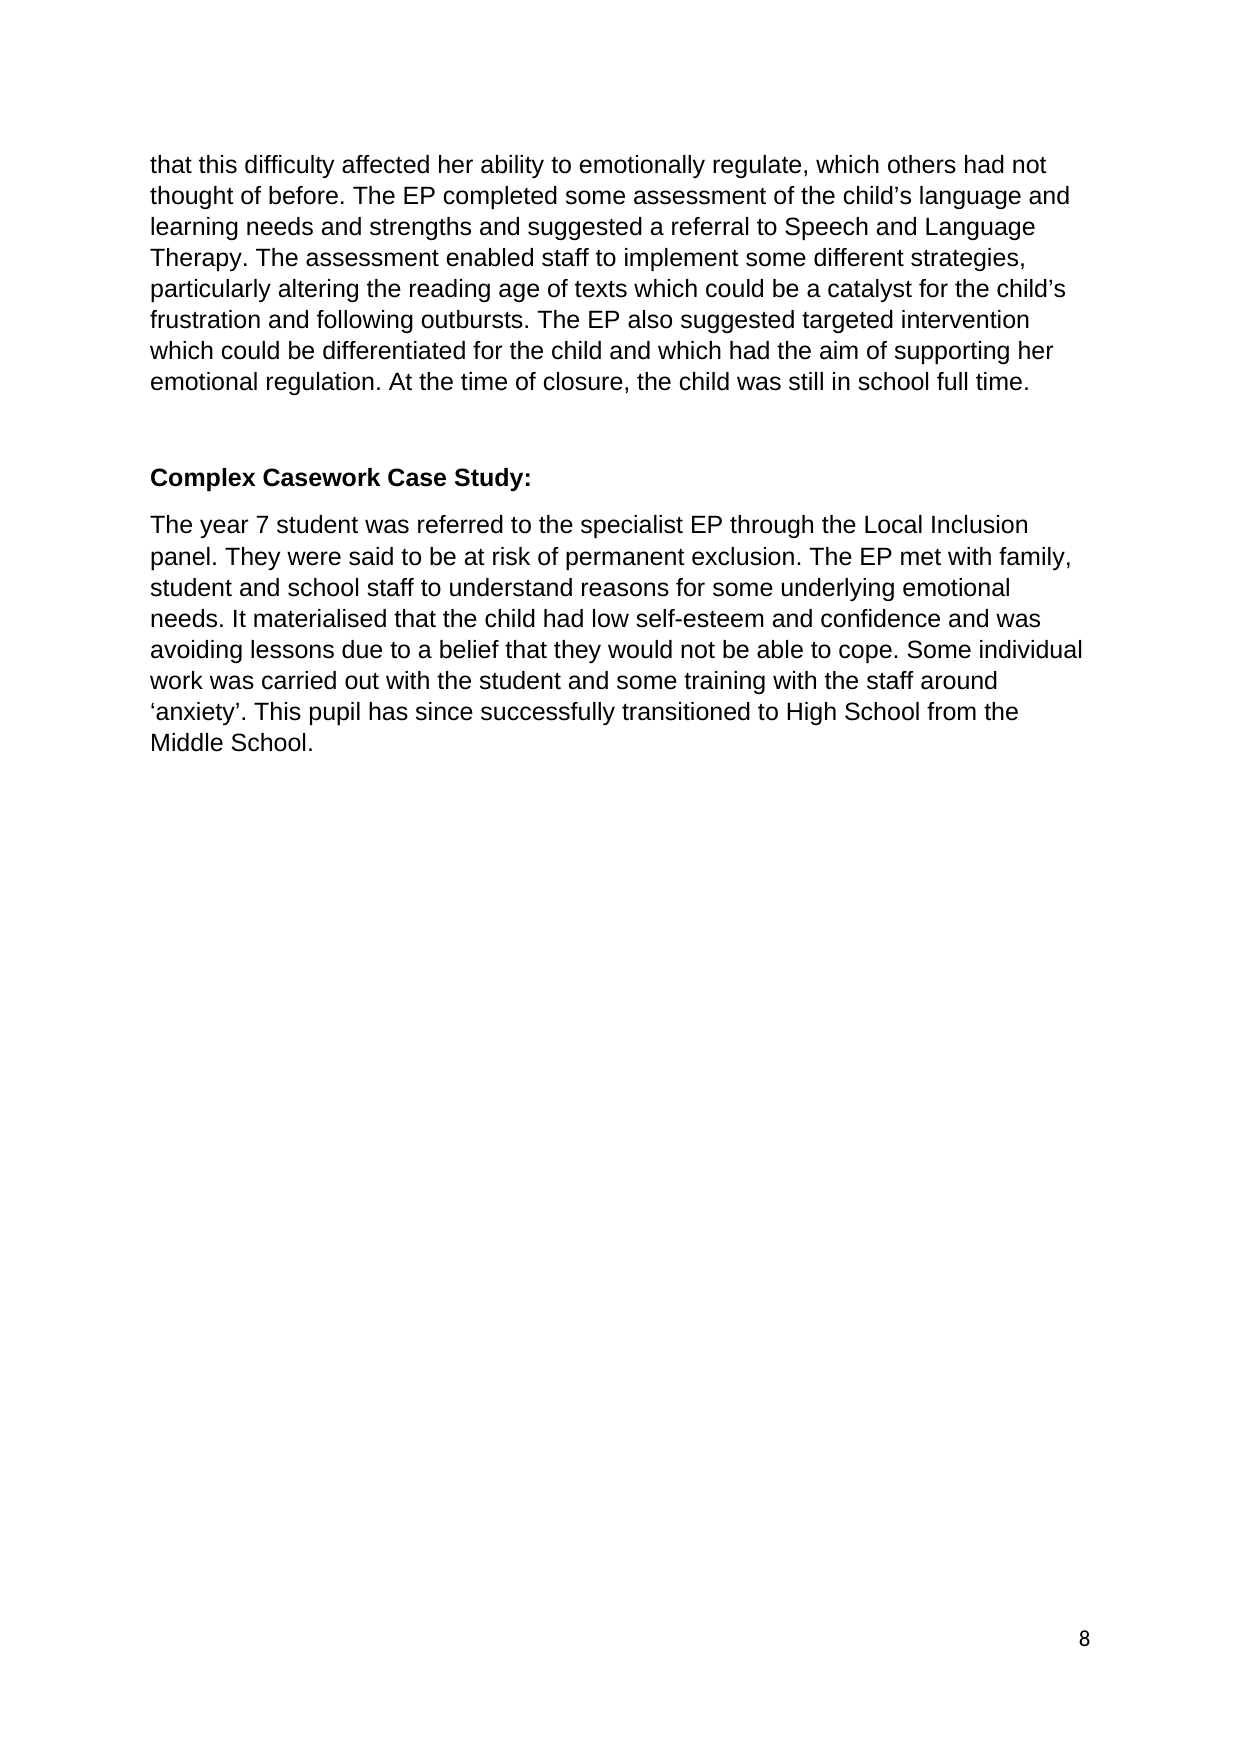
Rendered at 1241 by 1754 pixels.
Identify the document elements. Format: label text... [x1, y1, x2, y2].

text Complex Casework Case Study: [150, 463, 1090, 491]
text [150, 150, 1090, 396]
text The year 7 student was referred to the specialist EP through the Local Inclusion panel. They were said to be at risk of permanent exclusion. The EP met with family, student and school staff to understand reasons for some underlying emotional needs. It materialised that the child had low self-esteem and confidence and was avoiding lessons due to a belief that they would not be able to cope. Some individual work was carried out with the student and some training with the staff around ‘anxiety’. This pupil has since successfully transitioned to High School from the Middle School. [150, 510, 1090, 756]
